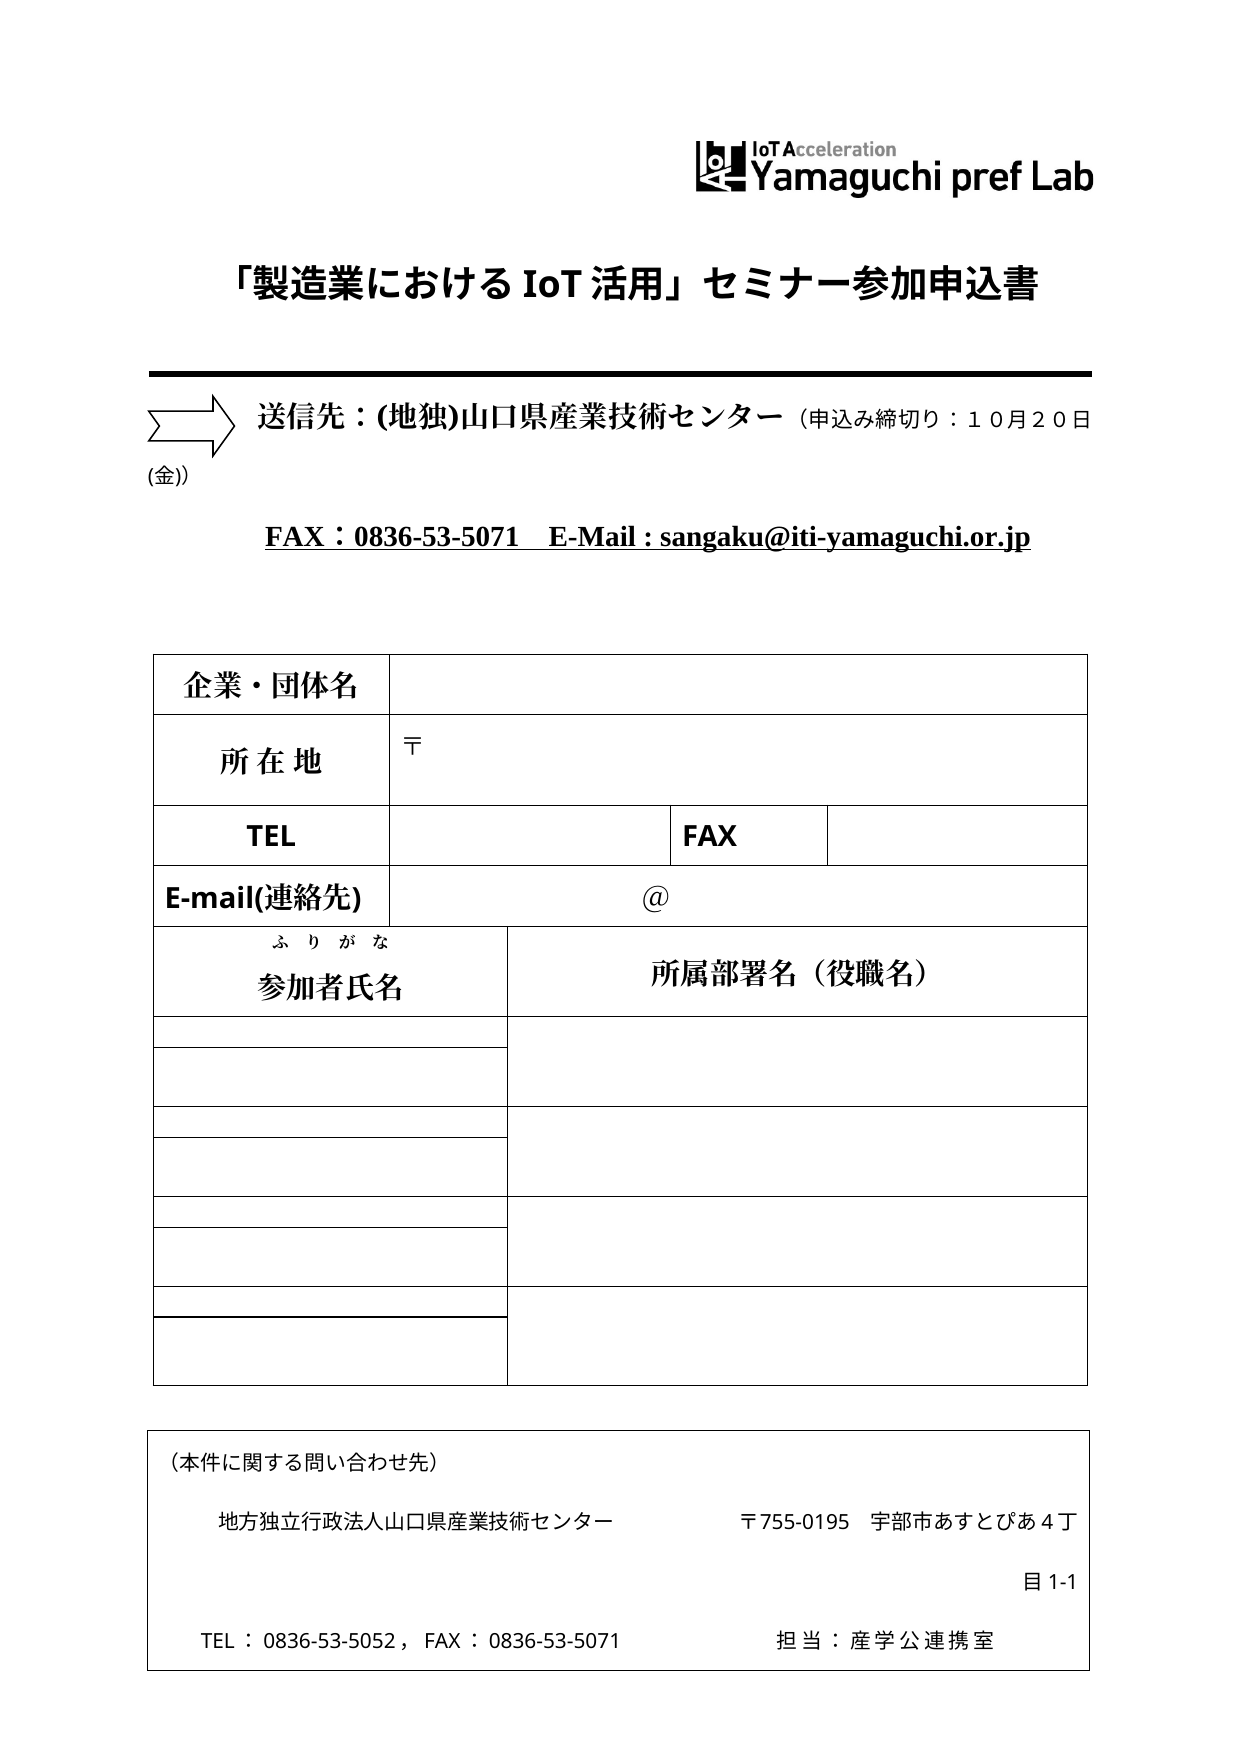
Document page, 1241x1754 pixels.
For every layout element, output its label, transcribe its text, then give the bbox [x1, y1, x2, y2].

table_cell 〒 [390, 715, 1087, 804]
table_header 企業・団体名 [154, 655, 389, 714]
table_cell [154, 1048, 507, 1106]
table_cell [828, 806, 1087, 865]
table_cell 所 在 地 [154, 715, 389, 804]
picture [695, 141, 1094, 198]
table_cell [508, 1107, 1087, 1196]
table_cell ＠ [390, 866, 1087, 926]
table_cell FAX [671, 806, 827, 865]
text FAX：0836-53-5071 E-Mail : sangaku@iti-yamaguchi.or.jp [148, 504, 1092, 564]
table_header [148, 1431, 1089, 1670]
table_cell [154, 1318, 507, 1385]
table_cell [154, 1017, 507, 1047]
table_header [390, 655, 1087, 714]
table_cell [154, 1228, 507, 1286]
table_cell [390, 806, 670, 865]
text 送信先：(地独)山口県産業技術センター（申込み締切り：１０月２０日(金)） [148, 385, 1092, 504]
table_cell ふ り が な 参加者氏名 [154, 927, 507, 1016]
table_cell [154, 1287, 507, 1316]
text 「製造業におけるIoT活用」セミナー参加申込書 [162, 251, 1092, 311]
table_cell [154, 1107, 507, 1137]
table_cell [508, 1287, 1087, 1385]
table_cell E-mail(連絡先) [154, 866, 389, 926]
table_cell TEL [154, 806, 389, 865]
table_cell 所属部署名（役職名） [508, 927, 1087, 1016]
table_cell [508, 1017, 1087, 1106]
table_cell [154, 1197, 507, 1227]
table_cell [154, 1138, 507, 1196]
table_cell [508, 1197, 1087, 1286]
